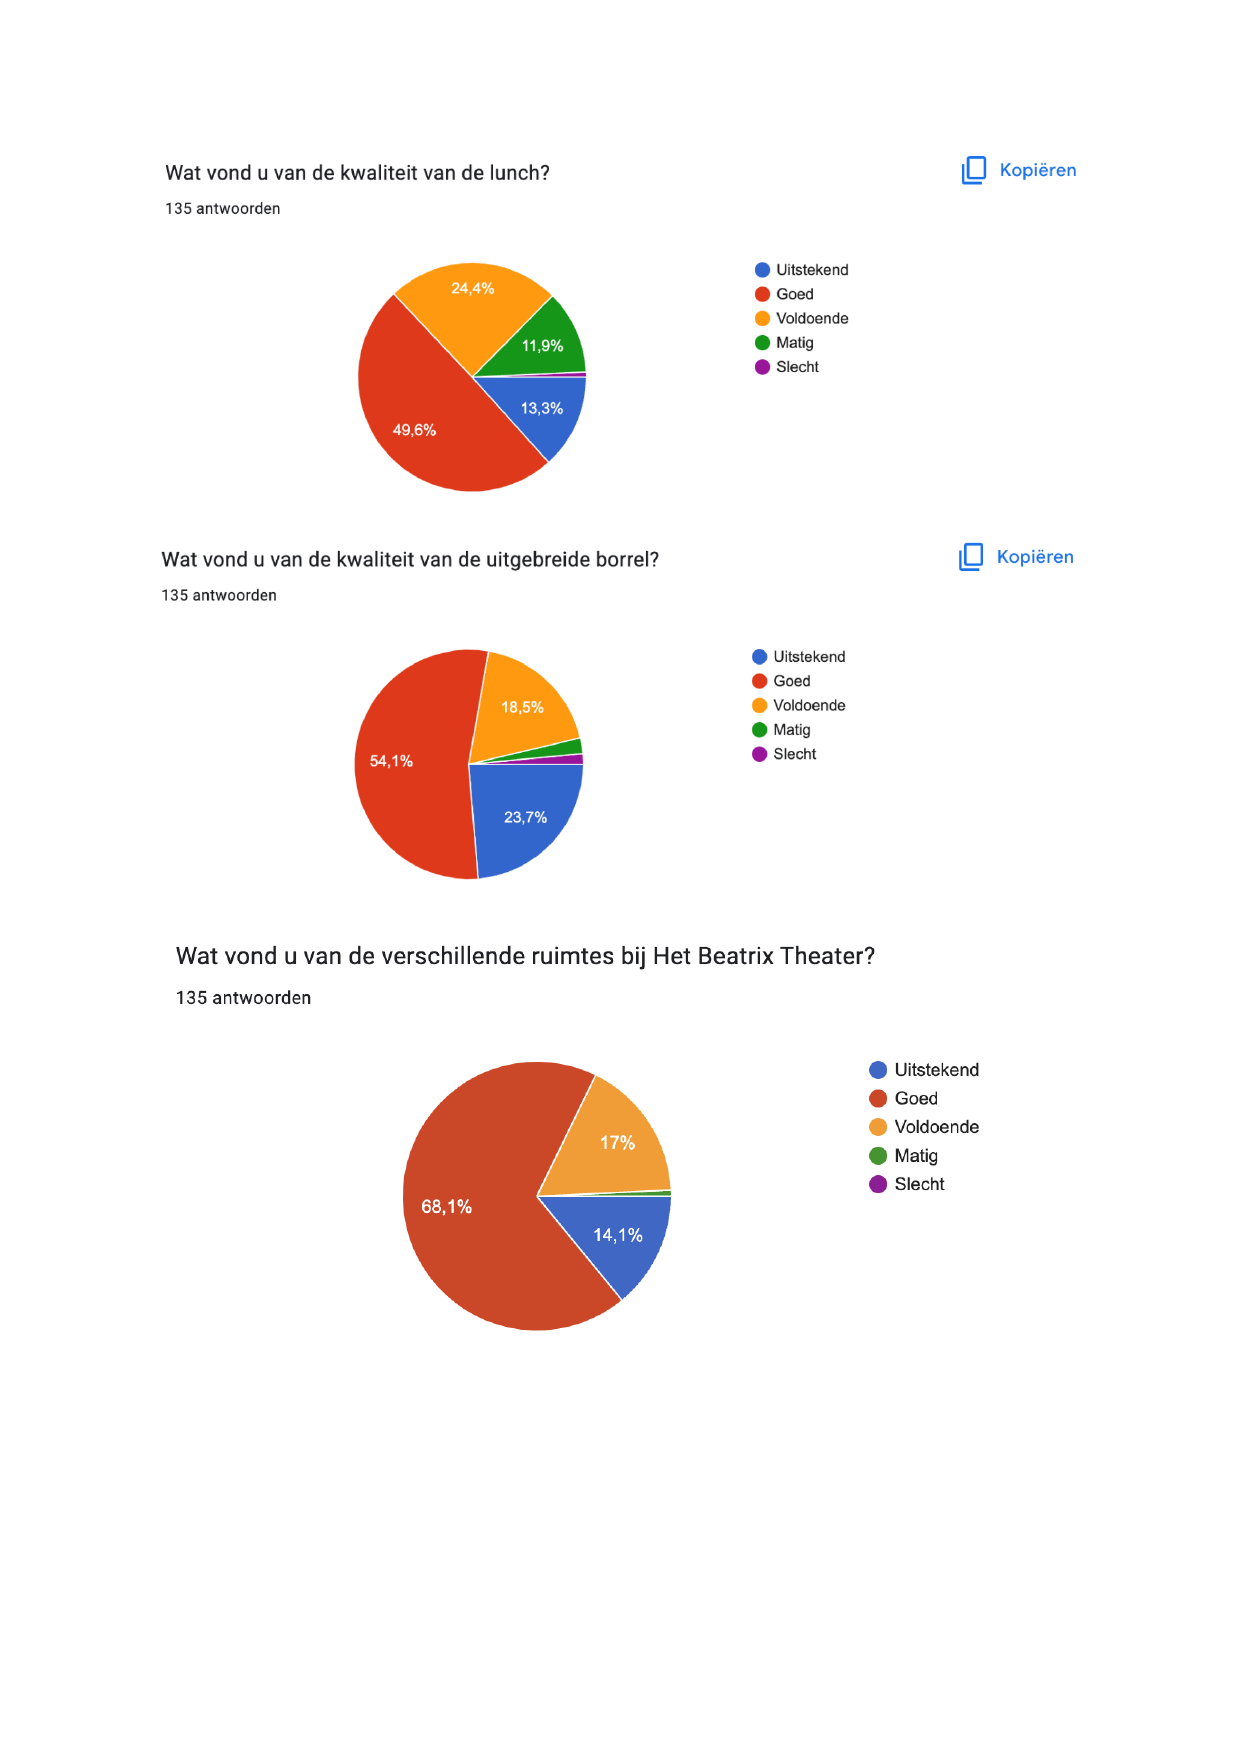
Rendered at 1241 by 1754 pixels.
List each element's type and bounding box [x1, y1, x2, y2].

picture [147, 147, 1092, 502]
picture [147, 532, 1092, 892]
picture [147, 921, 1092, 1355]
